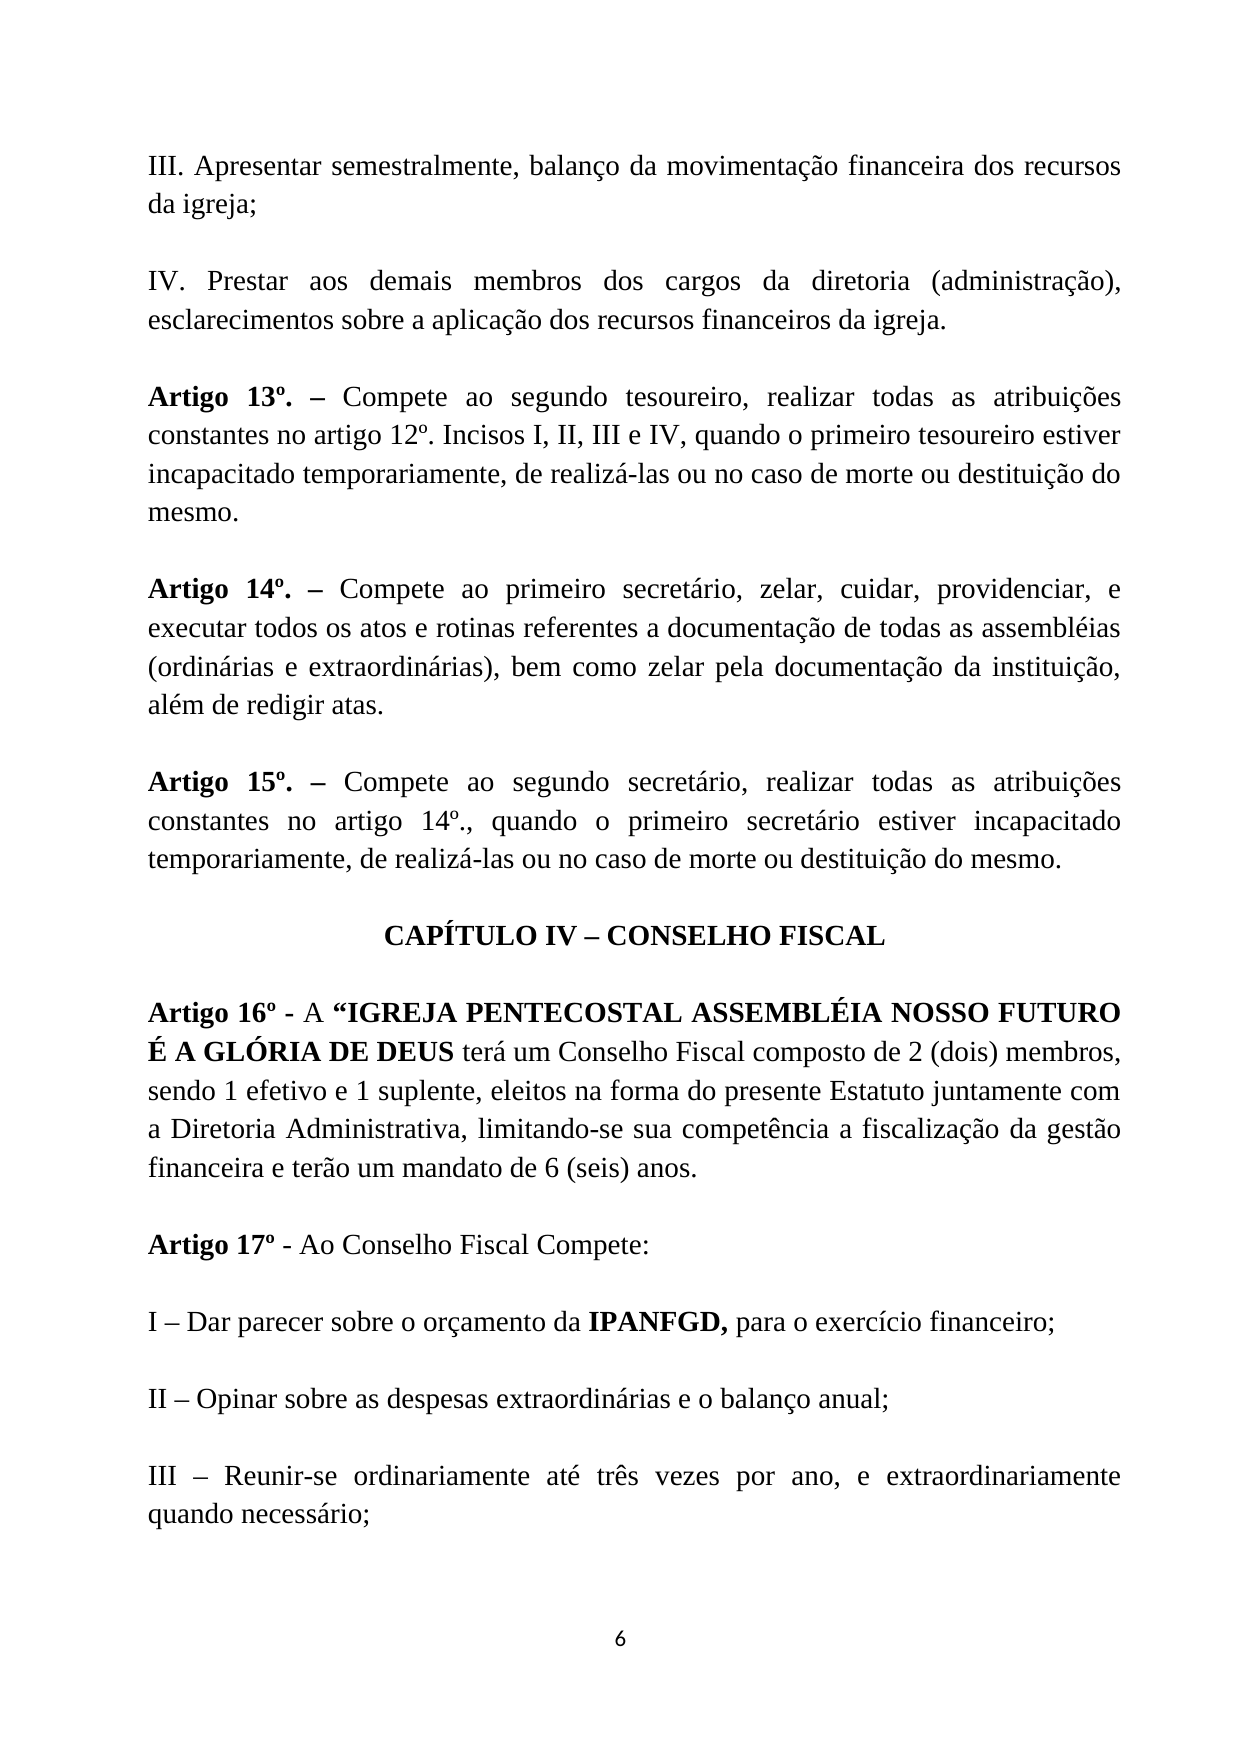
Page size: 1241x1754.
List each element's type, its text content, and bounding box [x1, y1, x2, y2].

text Artigo 17º - Ao Conselho Fiscal Compete: [148, 1227, 1122, 1260]
text Artigo 15º. – Compete ao segundo secretário, realizar todas as atribuições constantes no artigo 14º., quando o primeiro secretário estiver incapacitado temporariamente, de realizá-las ou no caso de morte ou destituição do mesmo. [148, 764, 1122, 875]
text CAPÍTULO IV – CONSELHO FISCAL [148, 918, 1122, 952]
text III – Reunir-se ordinariamente até três vezes por ano, e extraordinariamente quando necessário; [148, 1458, 1122, 1530]
text IV. Prestar aos demais membros dos cargos da diretoria (administração), esclarecimentos sobre a aplicação dos recursos financeiros da igreja. [148, 263, 1122, 335]
text Artigo 14º. – Compete ao primeiro secretário, zelar, cuidar, providenciar, e executar todos os atos e rotinas referentes a documentação de todas as assembléias (ordinárias e extraordinárias), bem como zelar pela documentação da instituição, além de redigir atas. [148, 572, 1122, 721]
text II – Opinar sobre as despesas extraordinárias e o balanço anual; [148, 1381, 1122, 1414]
text Artigo 16º - A “IGREJA PENTECOSTAL ASSEMBLÉIA NOSSO FUTURO É A GLÓRIA DE DEUS terá um Conselho Fiscal composto de 2 (dois) membros, sendo 1 efetivo e 1 suplente, eleitos na forma do presente Estatuto juntamente com a Diretoria Administrativa, limitando-se sua competência a fiscalização da gestão financeira e terão um mandato de 6 (seis) anos. [148, 996, 1122, 1183]
text III. Apresentar semestralmente, balanço da movimentação financeira dos recursos da igreja; [148, 148, 1122, 220]
text I – Dar parecer sobre o orçamento da IPANFGD, para o exercício financeiro; [148, 1304, 1122, 1337]
text Artigo 13º. – Compete ao segundo tesoureiro, realizar todas as atribuições constantes no artigo 12º. Incisos I, II, III e IV, quando o primeiro tesoureiro estiver incapacitado temporariamente, de realizá-las ou no caso de morte ou destituição do mesmo. [148, 379, 1122, 528]
